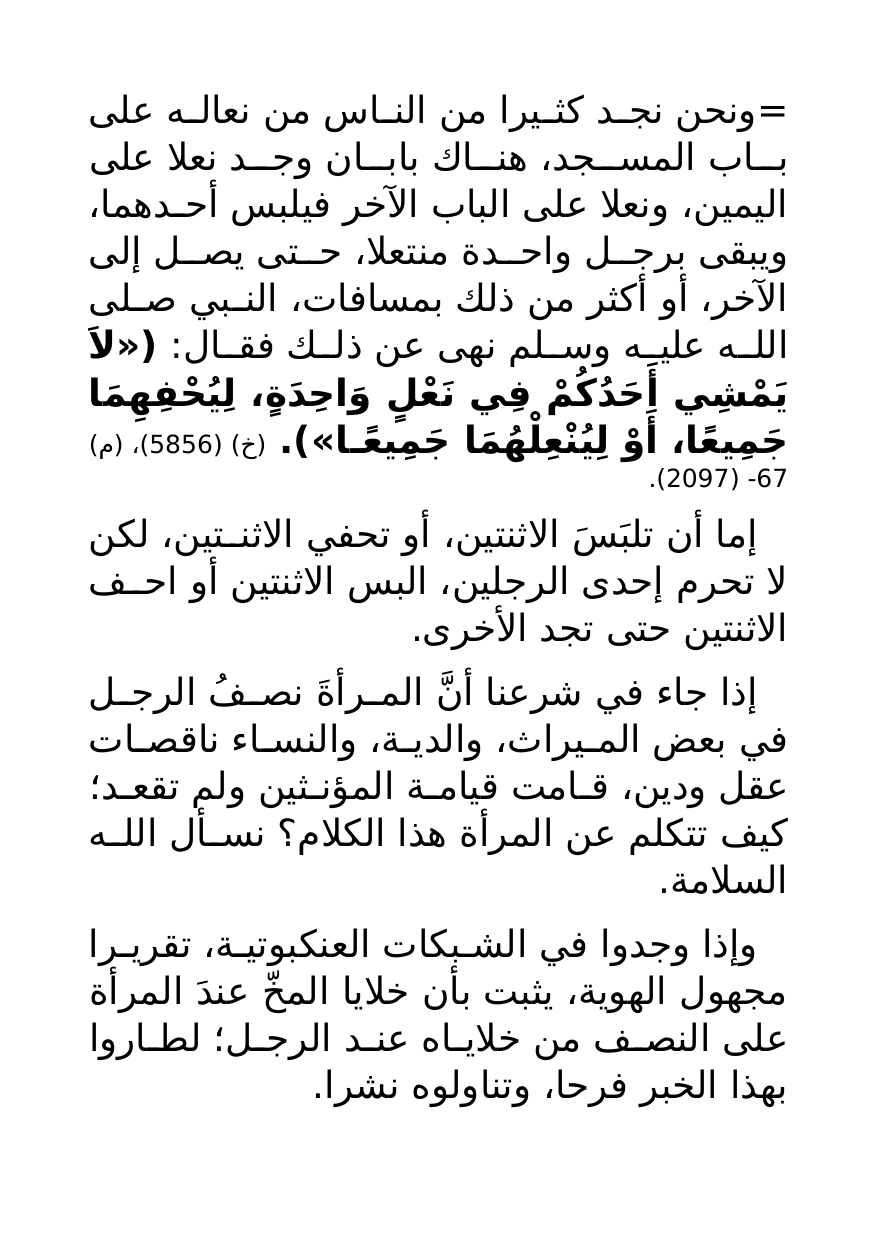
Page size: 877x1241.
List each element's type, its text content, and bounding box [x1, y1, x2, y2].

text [89, 89, 788, 493]
text وإذا وجدوا في الشبكات العنكبوتية، تقريرا مجهول الهوية، يثبت بأن خلايا المخّ عندَ المرأة على النصف من خلاياه عند الرجل؛ لطاروا بهذا الخبر فرحا، وتناولوه نشرا. [89, 922, 788, 1107]
text إذا جاء في شرعنا أنَّ المرأةَ نصفُ الرجل في بعض الميراث، والدية، والنساء ناقصات عقل ودين، قامت قيامة المؤنثين ولم تقعد؛ كيف تتكلم عن المرأة هذا الكلام؟ نسأل الله السلامة. [89, 670, 788, 902]
text إما أن تلبَسَ الاثنتين، أو تحفي الاثنتين، لكن لا تحرم إحدى الرجلين، البس الاثنتين أو احف الاثنتين حتى تجد الأخرى. [89, 512, 788, 650]
